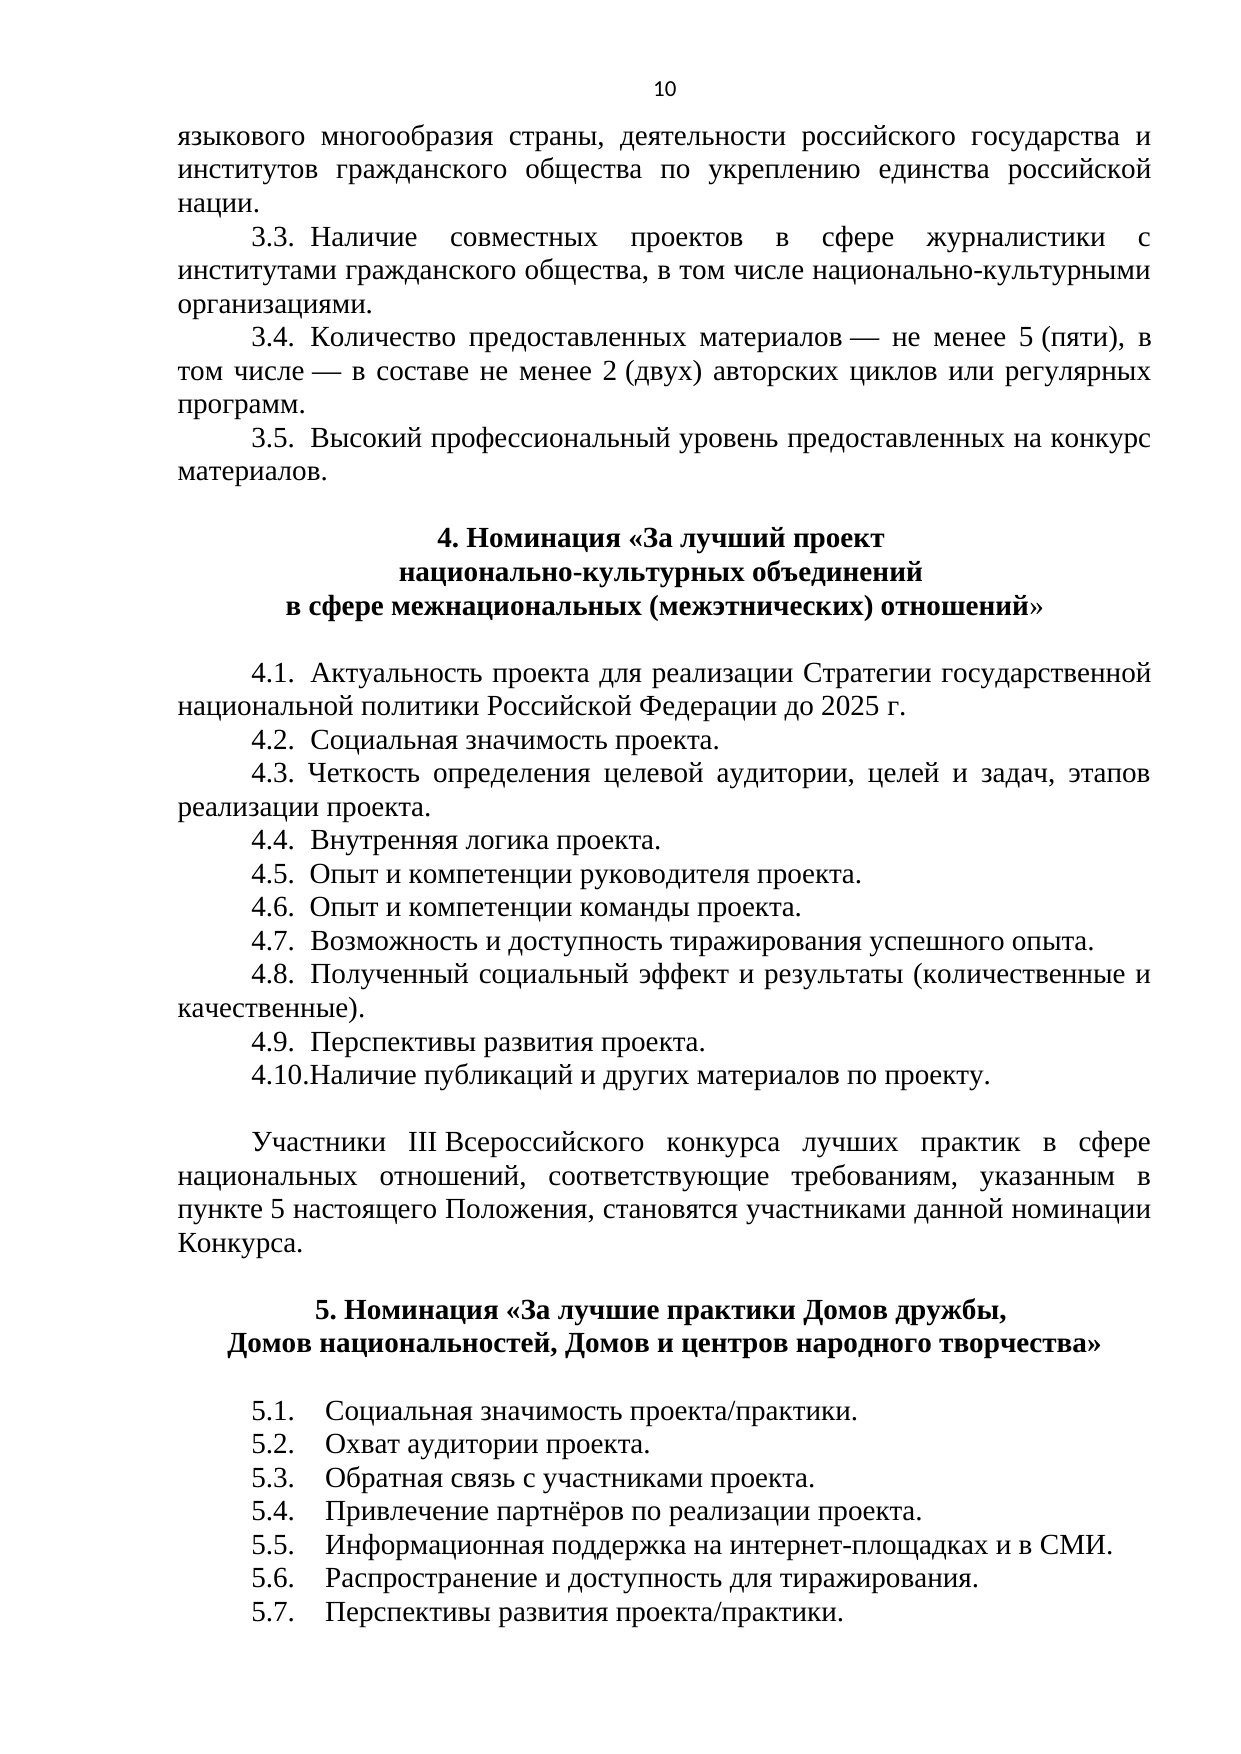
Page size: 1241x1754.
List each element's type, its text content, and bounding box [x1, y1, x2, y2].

text 5. Номинация «За лучшие практики Домов дружбы, Домов национальностей, Домов и центров народного творчества» [177, 1292, 315, 1359]
list Информационная поддержка на интернет-площадках и в СМИ. [251, 1527, 1152, 1560]
text 4.3. Четкость определения целевой аудитории, целей и задач, этапов реализации проекта. [177, 755, 1152, 822]
text 4.1. Актуальность проекта для реализации Стратегии государственной национальной политики Российской Федерации до 2025 г. [177, 655, 1152, 722]
text 4.4. Внутренняя логика проекта. [177, 822, 1152, 856]
list Привлечение партнёров по реализации проекта. [251, 1493, 1152, 1527]
list Обратная связь с участниками проекта. [251, 1460, 1152, 1493]
text 4.6. Опыт и компетенции команды проекта. [177, 889, 1152, 923]
text 4.7. Возможность и доступность тиражирования успешного опыта. [177, 923, 1152, 957]
text 4.2. Социальная значимость проекта. [177, 722, 1152, 755]
text 5. Номинация «За лучшие практики Домов дружбы, Домов национальностей, Домов и центров народного творчества» [1007, 1292, 1152, 1359]
list Наличие совместных проектов в сфере журналистики с институтами гражданского общества, в том числе национально-культурными организациями. [177, 219, 1152, 319]
text 4.10.Наличие публикаций и других материалов по проекту. [177, 1057, 1152, 1091]
list Социальная значимость проекта/практики. [251, 1393, 1152, 1426]
text 4. Номинация «За лучший проект национально-культурных объединений в сфере межнациональных (межэтнических) отношений» [177, 521, 1152, 621]
list Распространение и доступность для тиражирования. [251, 1560, 1152, 1594]
text Участники III Всероссийского конкурса лучших практик в сфере национальных отношений, соответствующие требованиям, указанным в пункте 5 настоящего Положения, становятся участниками данной номинации Конкурса. [177, 1124, 1152, 1258]
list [177, 118, 1152, 219]
list Высокий профессиональный уровень предоставленных на конкурс материалов. [177, 420, 1152, 487]
text 4.8. Полученный социальный эффект и результаты (количественные и качественные). [177, 957, 1152, 1024]
list Охват аудитории проекта. [251, 1426, 1152, 1460]
list Перспективы развития проекта/практики. [251, 1594, 1152, 1627]
text 4.5. Опыт и компетенции руководителя проекта. [177, 856, 1152, 889]
text 4.9. Перспективы развития проекта. [177, 1024, 1152, 1057]
list Количество предоставленных материалов — не менее 5 (пяти), в том числе — в составе не менее 2 (двух) авторских циклов или регулярных программ. [177, 319, 1152, 420]
